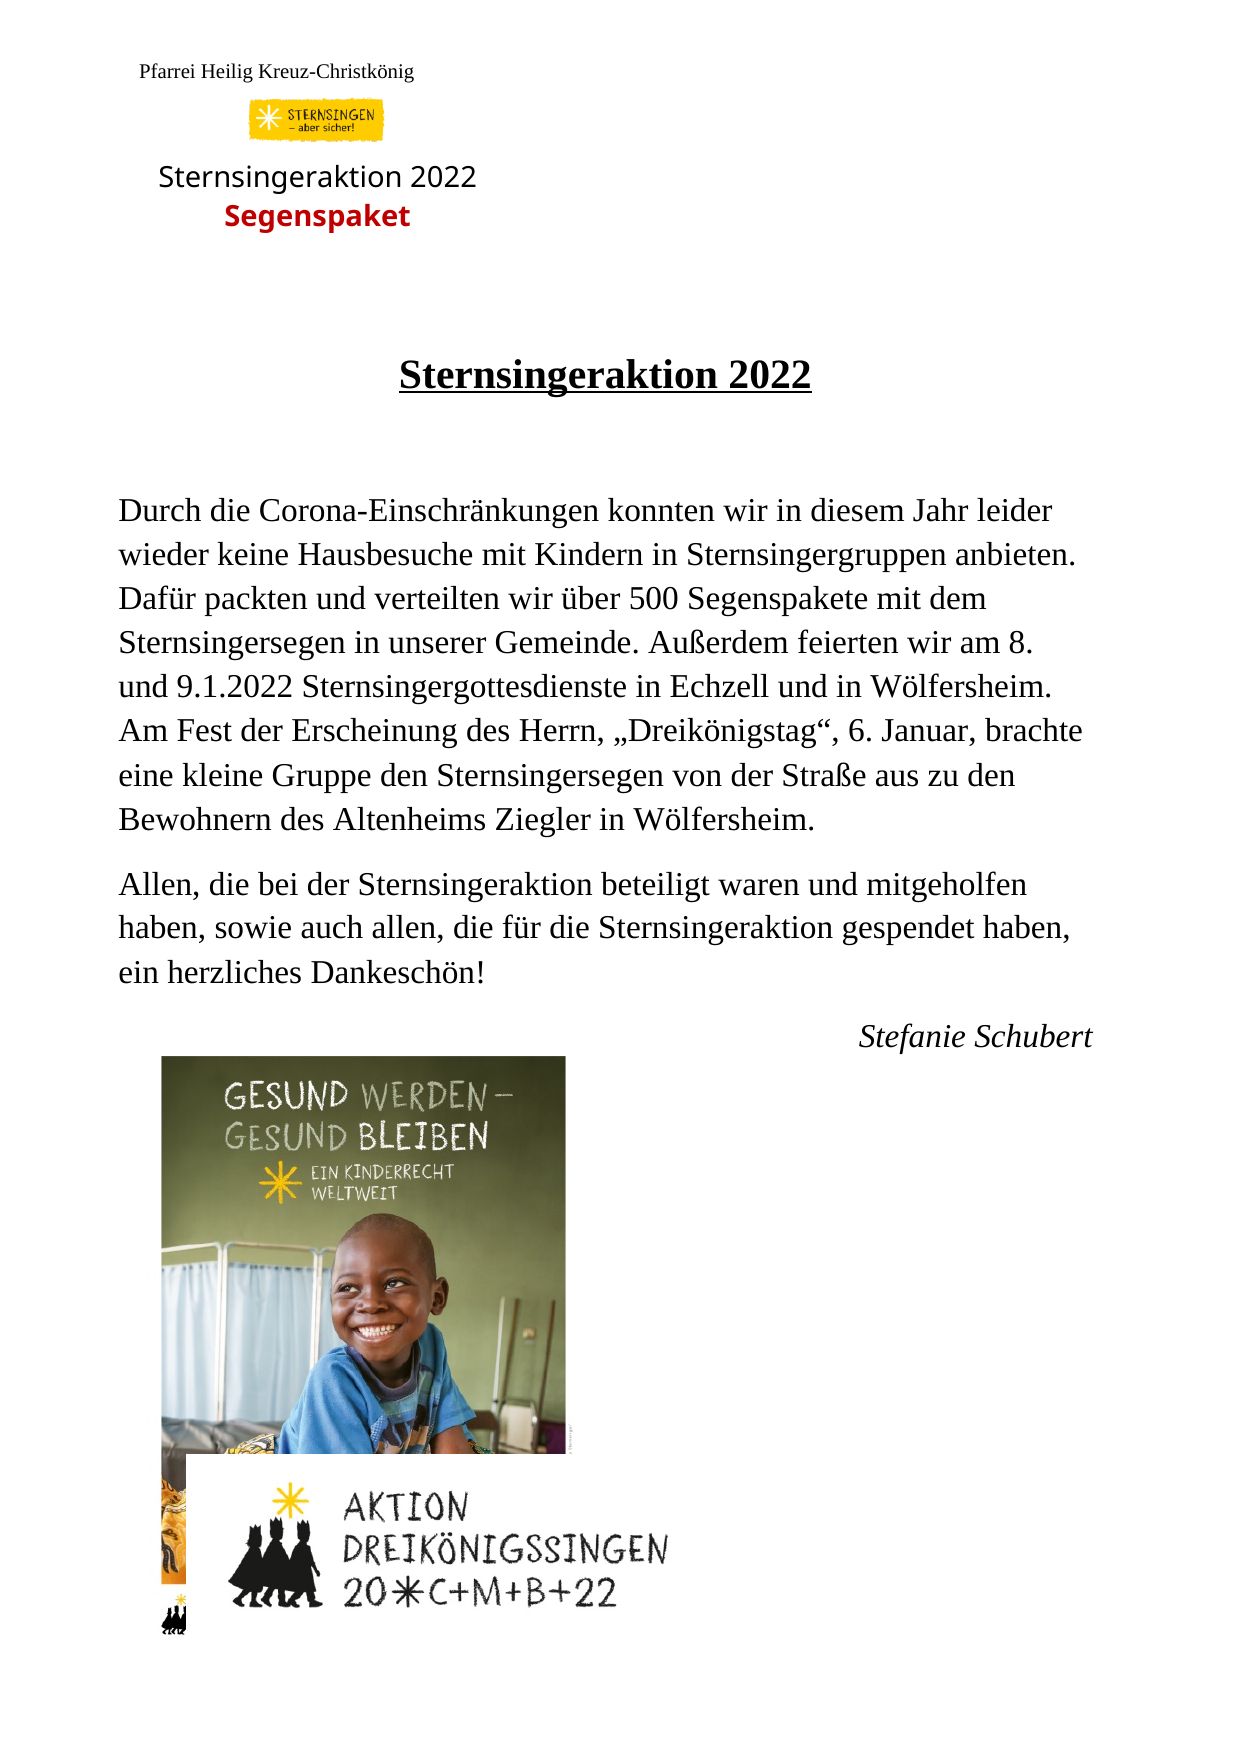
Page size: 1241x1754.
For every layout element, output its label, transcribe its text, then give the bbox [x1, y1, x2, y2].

text Stefanie Schubert [118, 1017, 1092, 1055]
picture [147, 1055, 710, 1653]
text Pfarrei Heilig Kreuz-Christkönig [118, 59, 1092, 83]
picture [243, 83, 392, 156]
text Allen, die bei der Sternsingeraktion beteiligt waren und mitgeholfen haben, sowie auch allen, die für die Sternsingeraktion gespendet haben, ein herzliches Dankeschön! [118, 864, 1092, 990]
text Durch die Corona-Einschränkungen konnten wir in diesem Jahr leider wieder keine Hausbesuche mit Kindern in Sternsingergruppen anbieten. Dafür packten und verteilten wir über 500 Segenspakete mit dem Sternsingersegen in unserer Gemeinde. Außerdem feierten wir am 8. und 9.1.2022 Sternsingergottesdienste in Echzell und in Wölfersheim. Am Fest der Erscheinung des Herrn, „Dreikönigstag“, 6. Januar, brachte eine kleine Gruppe den Sternsingersegen von der Straße aus zu den Bewohnern des Altenheims Ziegler in Wölfersheim. [118, 490, 1092, 837]
text Sternsingeraktion 2022 [118, 349, 1092, 397]
table_header Sternsingeraktion 2022 Segenspaket [111, 83, 524, 296]
